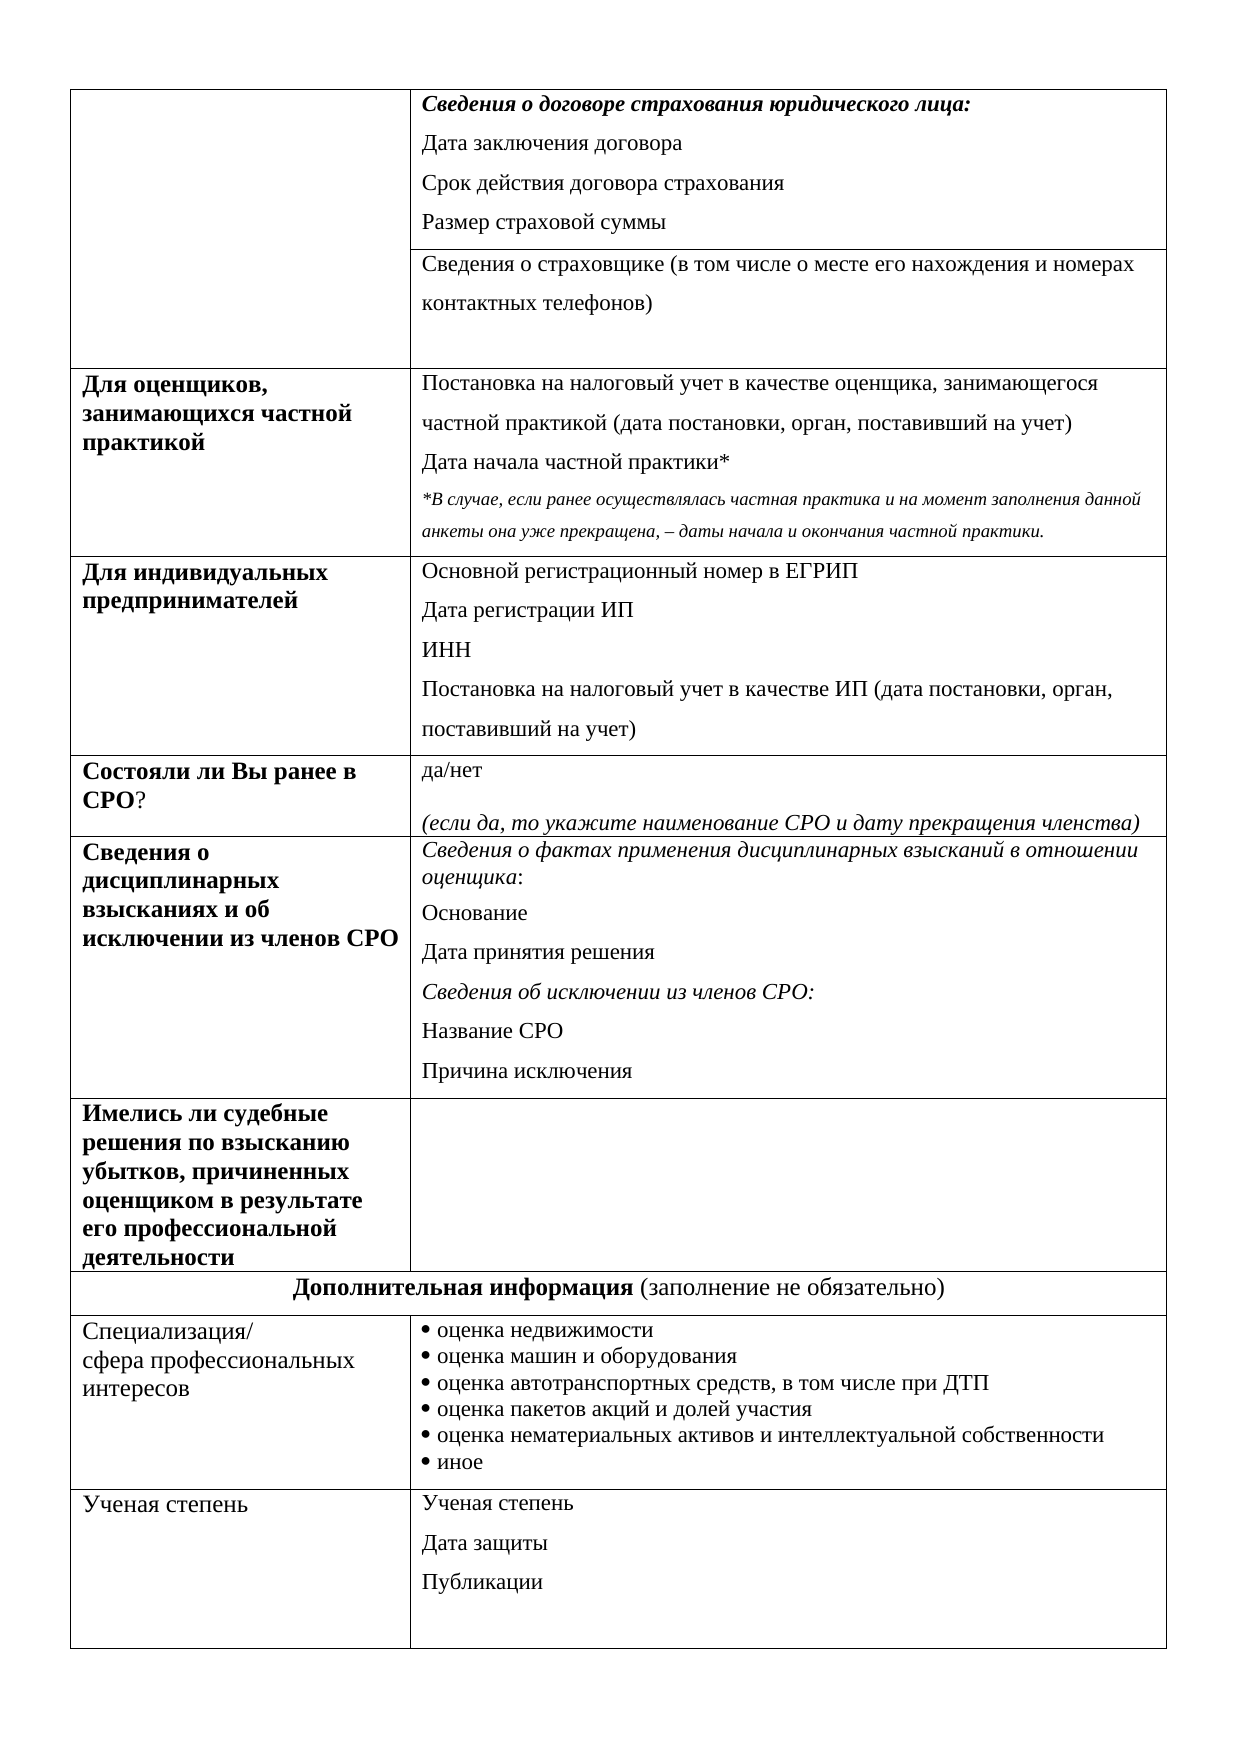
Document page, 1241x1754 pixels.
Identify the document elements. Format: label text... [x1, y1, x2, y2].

table_cell Сведения о фактах применения дисциплинарных взысканий в отношении оценщика: Основание Дата принятия решения Сведения об исключении из членов СРО: Название СРО Причина исключения [411, 837, 1166, 1097]
table_cell Сведения о договоре страхования юридического лица: Дата заключения договора Срок действия договора страхования Размер страховой суммы [411, 90, 1166, 249]
table_cell Специализация/ сфера профессиональных интересов [71, 1316, 410, 1488]
table_cell да/нет (если да, то укажите наименование СРО и дату прекращения членства) [411, 756, 1166, 836]
table_cell [411, 1099, 1166, 1271]
table_cell Ученая степень [71, 1490, 410, 1647]
table_cell Для индивидуальных предпринимателей [71, 557, 410, 755]
table_cell оценка недвижимости оценка машин и оборудования оценка автотранспортных средств, в том числе при ДТП оценка пакетов акций и долей участия оценка нематериальных активов и интеллектуальной собственности иное [411, 1316, 1166, 1488]
table_cell Ученая степень Дата защиты Публикации [411, 1490, 1166, 1647]
table_cell Постановка на налоговый учет в качестве оценщика, занимающегося частной практикой (дата постановки, орган, поставивший на учет) Дата начала частной практики* *В случае, если ранее осуществлялась частная практика и на момент заполнения данной анкеты она уже прекращена, – даты начала и окончания частной практики. [411, 369, 1166, 556]
table_cell Состояли ли Вы ранее в СРО? [71, 756, 410, 836]
table_cell Имелись ли судебные решения по взысканию убытков, причиненных оценщиком в результате его профессиональной деятельности [71, 1099, 410, 1271]
table_cell Дополнительная информация (заполнение не обязательно) [71, 1272, 1166, 1315]
table_cell Сведения о страховщике (в том числе о месте его нахождения и номерах контактных телефонов) [411, 250, 1166, 368]
table_cell Для оценщиков, занимающихся частной практикой [71, 369, 410, 556]
table_cell Сведения о дисциплинарных взысканиях и об исключении из членов СРО [71, 837, 410, 1097]
table_cell Основной регистрационный номер в ЕГРИП Дата регистрации ИП ИНН Постановка на налоговый учет в качестве ИП (дата постановки, орган, поставивший на учет) [411, 557, 1166, 755]
